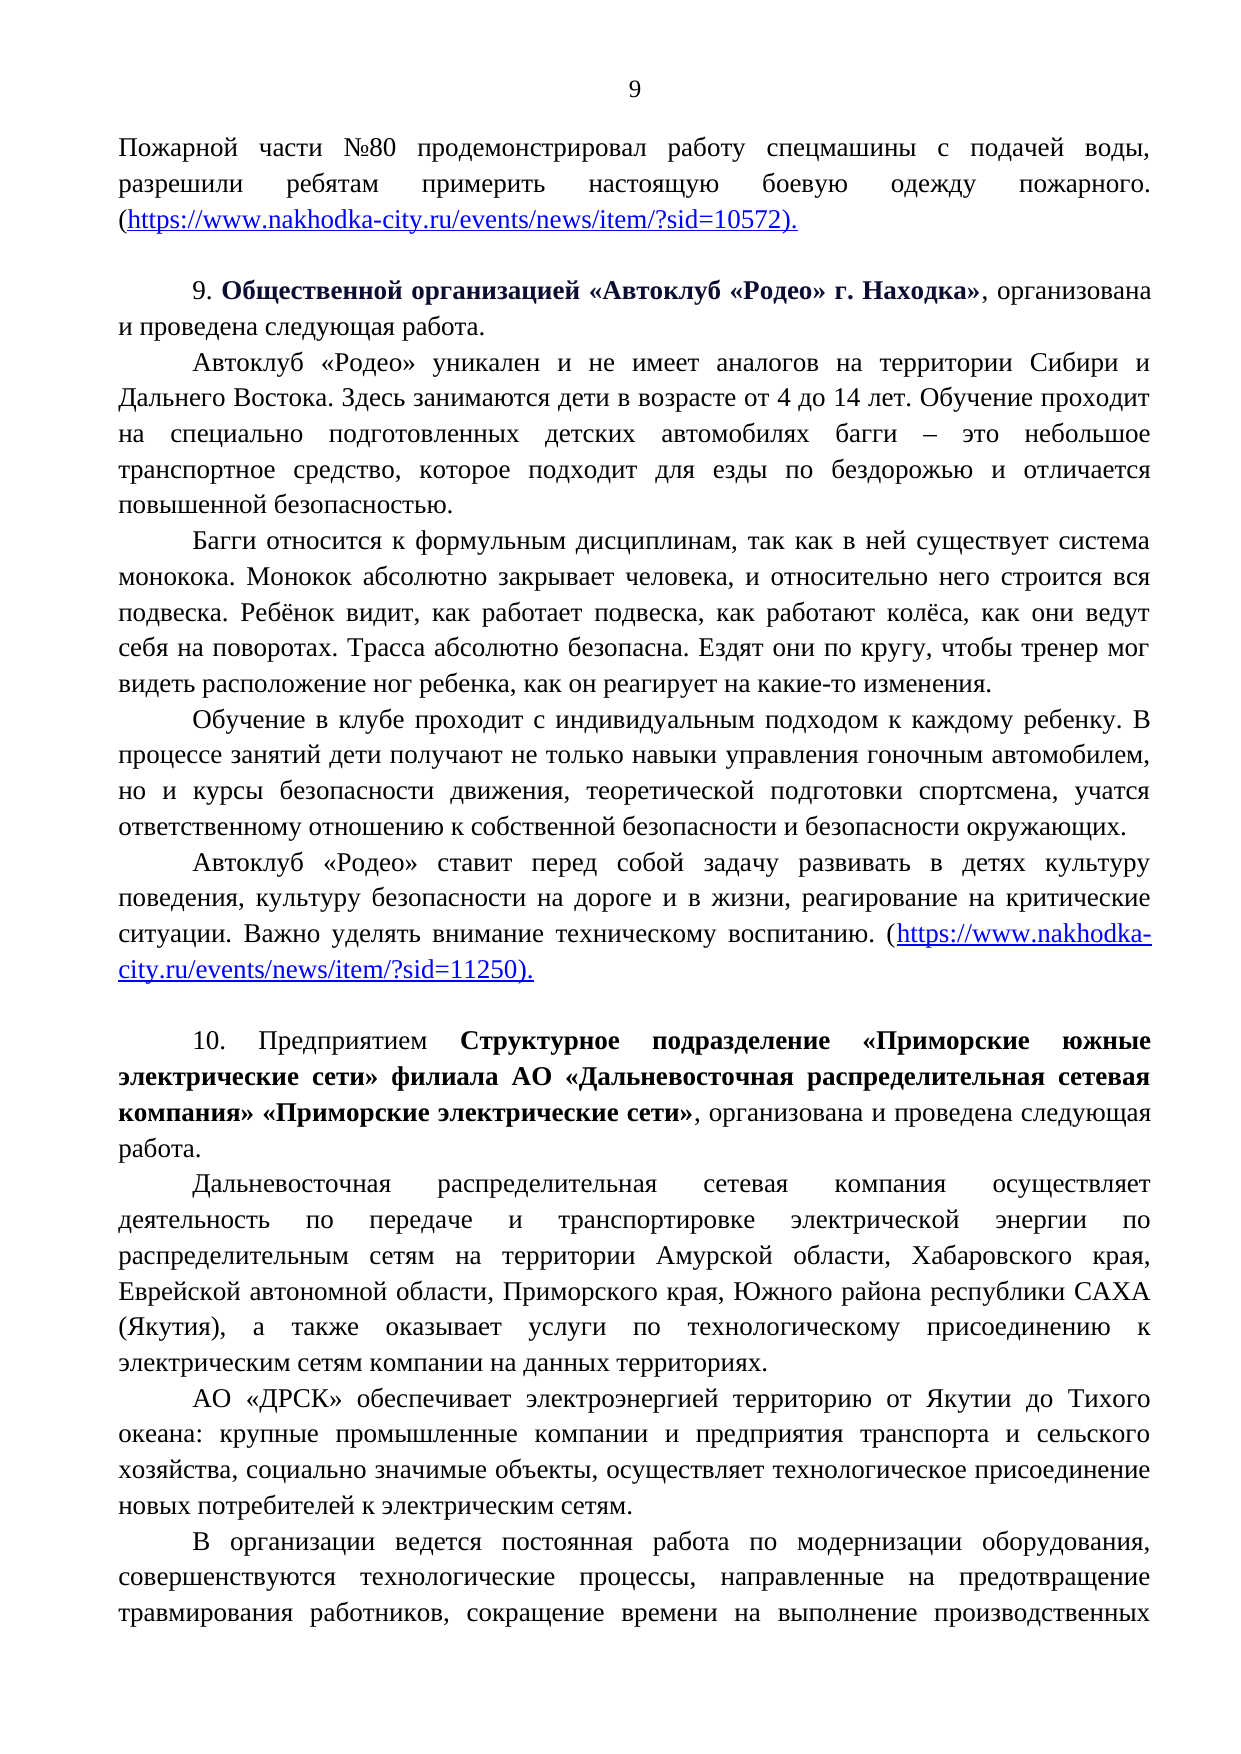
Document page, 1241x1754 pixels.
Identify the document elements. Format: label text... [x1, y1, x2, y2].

text Багги относится к формульным дисциплинам, так как в ней существует система монокока. Монокок абсолютно закрывает человека, и относительно него строится вся подвеска. Ребёнок видит, как работает подвеска, как работают колёса, как они ведут себя на поворотах. Трасса абсолютно безопасна. Ездят они по кругу, чтобы тренер мог видеть расположение ног ребенка, как он реагирует на какие-то изменения. [118, 524, 1152, 698]
text Дальневосточная распределительная сетевая компания осуществляет деятельность по передаче и транспортировке электрической энергии по распределительным сетям на территории Амурской области, Хабаровского края, Еврейской автономной области, Приморского края, Южного района республики САХА (Якутия), а также оказывает услуги по технологическому присоединению к электрическим сетям компании на данных территориях. [118, 1167, 1152, 1377]
text АО «ДРСК» обеспечивает электроэнергией территорию от Якутии до Тихого океана: крупные промышленные компании и предприятия транспорта и сельского хозяйства, социально значимые объекты, осуществляет технологическое присоединение новых потребителей к электрическим сетям. [118, 1382, 1152, 1520]
text 10. Предприятием Структурное подразделение «Приморские южные электрические сети» филиала АО «Дальневосточная распределительная сетевая компания» «Приморские электрические сети», организована и проведена следующая работа. [118, 1024, 1152, 1163]
text Автоклуб «Родео» уникален и не имеет аналогов на территории Сибири и Дальнего Востока. Здесь занимаются дети в возрасте от 4 до 14 лет. Обучение проходит на специально подготовленных детских автомобилях багги – это небольшое транспортное средство, которое подходит для езды по бездорожью и отличается повышенной безопасностью. [118, 346, 1152, 520]
text Обучение в клубе проходит с индивидуальным подходом к каждому ребенку. В процессе занятий дети получают не только навыки управления гоночным автомобилем, но и курсы безопасности движения, теоретической подготовки спортсмена, учатся ответственному отношению к собственной безопасности и безопасности окружающих. [118, 703, 1152, 841]
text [118, 131, 1152, 234]
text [118, 1525, 1152, 1627]
text Автоклуб «Родео» ставит перед собой задачу развивать в детях культуру поведения, культуру безопасности на дороге и в жизни, реагирование на критические ситуации. Важно уделять внимание техническому воспитанию. (https://www.nakhodka-city.ru/events/news/item/?sid=11250). [118, 846, 1152, 984]
text 9. Общественной организацией «Автоклуб «Родео» г. Находка», организована и проведена следующая работа. [118, 274, 1152, 341]
